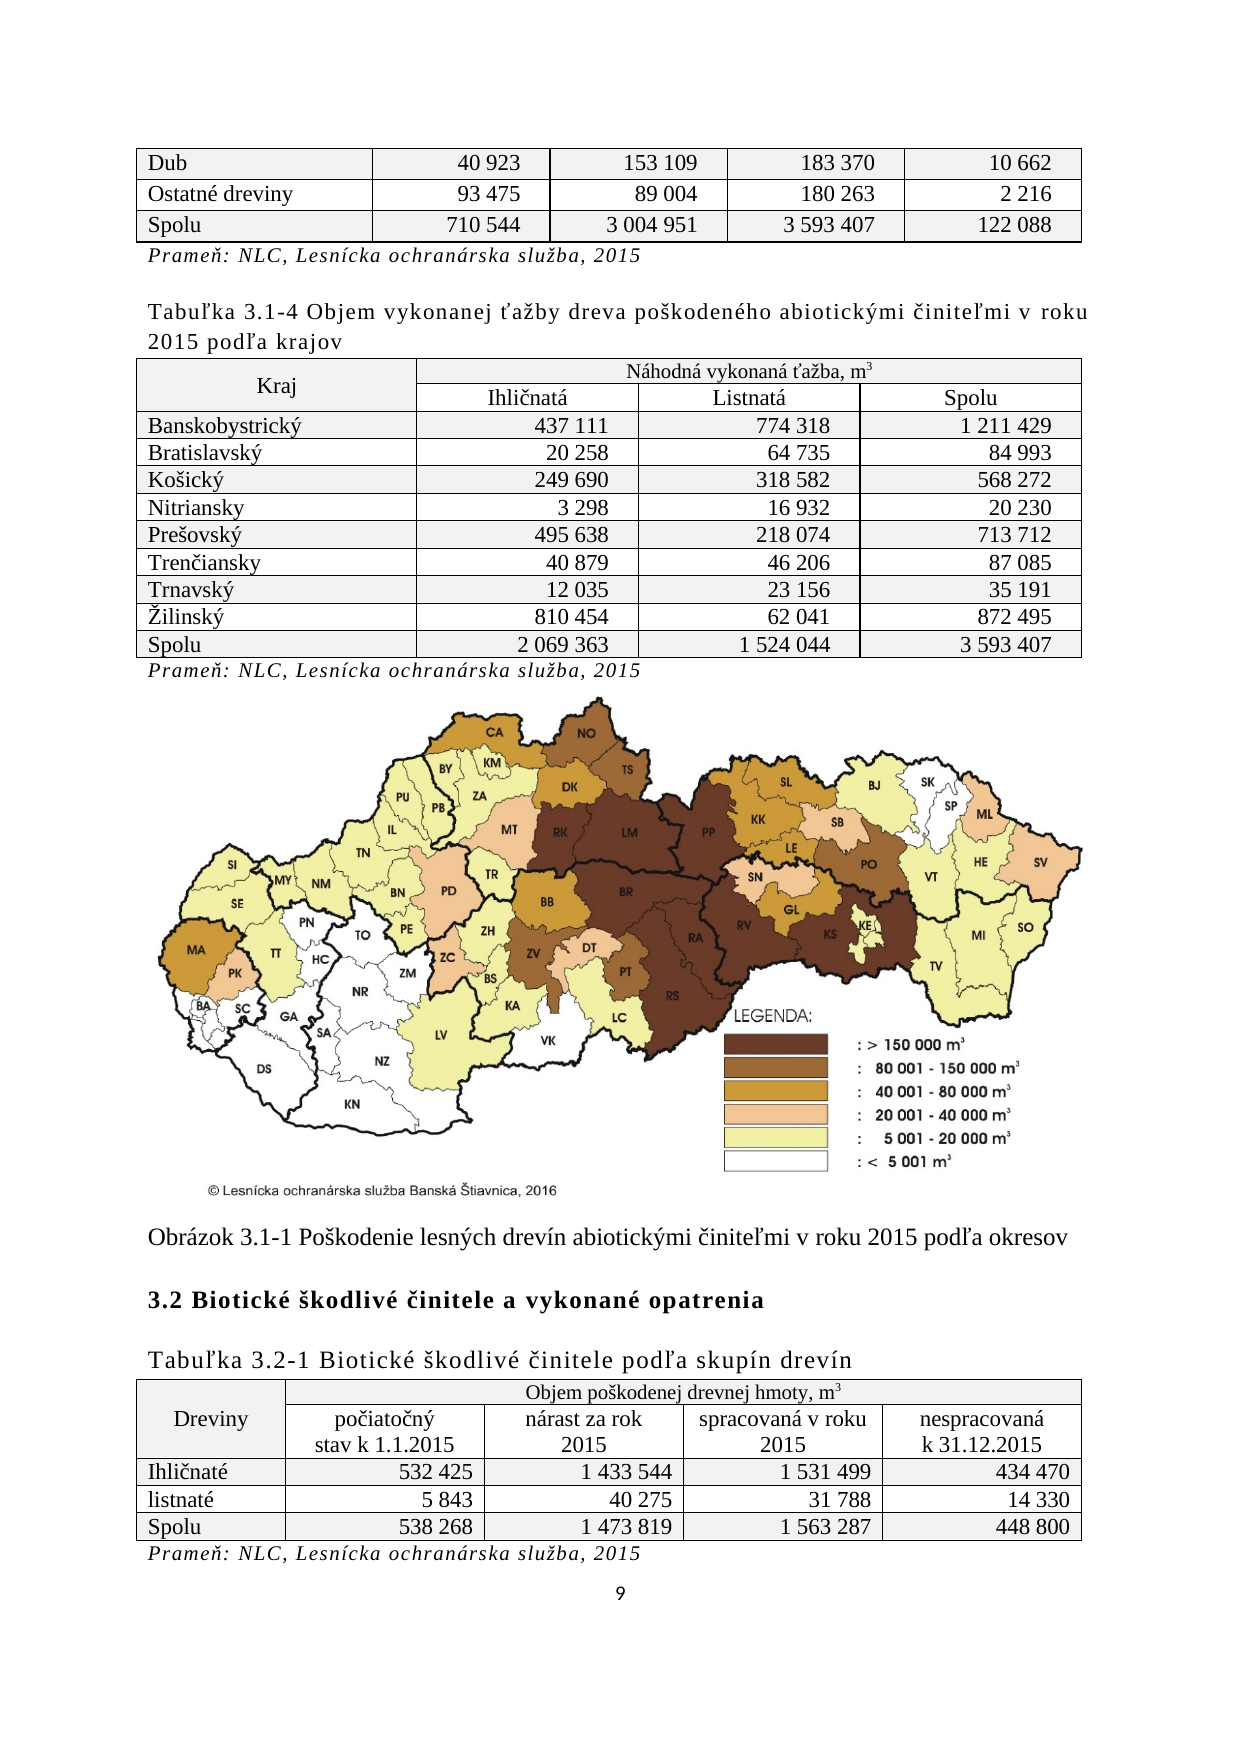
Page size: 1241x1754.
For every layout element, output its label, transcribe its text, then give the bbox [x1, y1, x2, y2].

table_cell 437 111 [417, 412, 638, 438]
text Obrázok 3.1-1 Poškodenie lesných drevín abiotickými činiteľmi v roku 2015 podľa okresov [148, 1222, 1092, 1250]
table_cell 495 638 [417, 521, 638, 548]
table_cell 64 735 [639, 439, 859, 465]
table_cell 538 268 [286, 1513, 484, 1539]
table_cell 448 800 [883, 1513, 1081, 1539]
table_cell 3 593 407 [861, 631, 1081, 657]
table_cell 23 156 [639, 576, 859, 602]
table_cell Banskobystrický [137, 412, 416, 438]
table_cell 568 272 [861, 466, 1081, 493]
table_cell Ostatné dreviny [137, 180, 372, 210]
table_cell 249 690 [417, 466, 638, 493]
table_cell 40 275 [485, 1486, 683, 1512]
table_cell 180 263 [728, 180, 904, 210]
table_cell Spolu [137, 1513, 285, 1539]
table_cell 10 662 [905, 149, 1081, 179]
table_cell počiatočný stav k 1.1.2015 [286, 1405, 484, 1457]
table_cell 31 788 [684, 1486, 882, 1512]
table_cell Košický [137, 466, 416, 493]
table_cell Spolu [137, 631, 416, 657]
table_cell 713 712 [861, 521, 1081, 548]
table_cell Spolu [861, 384, 1081, 411]
table_cell 84 993 [861, 439, 1081, 465]
text Prameň: NLC, Lesnícka ochranárska služba, 2015 [148, 242, 1092, 267]
table_cell 35 191 [861, 576, 1081, 602]
table_header Objem poškodenej drevnej hmoty, m3 [286, 1380, 1081, 1404]
table_cell Ihličnaté [137, 1459, 285, 1485]
table_cell 87 085 [861, 549, 1081, 575]
table_cell Prešovský [137, 521, 416, 548]
table_cell 3 298 [417, 494, 638, 520]
table_header Kraj [137, 359, 416, 411]
text Tabuľka 3.1-4 Objem vykonanej ťažby dreva poškodeného abiotickými činiteľmi v roku 2015 podľa krajov [148, 298, 1092, 354]
table_cell 2 216 [905, 180, 1081, 210]
table_cell 20 258 [417, 439, 638, 465]
table_cell Trnavský [137, 576, 416, 602]
table_cell Dub [137, 149, 372, 179]
table_cell 14 330 [883, 1486, 1081, 1512]
table_cell 1 531 499 [684, 1459, 882, 1485]
table_cell spracovaná v roku 2015 [684, 1405, 882, 1457]
table_cell nespracovaná k 31.12.2015 [883, 1405, 1081, 1457]
table_cell 1 211 429 [861, 412, 1081, 438]
table_cell Žilinský [137, 604, 416, 630]
table_cell 122 088 [905, 211, 1081, 241]
table_cell 153 109 [551, 149, 727, 179]
table_cell 16 932 [639, 494, 859, 520]
table_cell 1 473 819 [485, 1513, 683, 1539]
table_cell Spolu [137, 211, 372, 241]
table_cell 872 495 [861, 604, 1081, 630]
table_cell 20 230 [861, 494, 1081, 520]
table_cell 62 041 [639, 604, 859, 630]
table_header Náhodná vykonaná ťažba, m3 [417, 359, 1081, 383]
table_cell 318 582 [639, 466, 859, 493]
table_cell listnaté [137, 1486, 285, 1512]
table_cell 183 370 [728, 149, 904, 179]
picture [157, 696, 1083, 1197]
table_cell Bratislavský [137, 439, 416, 465]
table_header Dreviny [137, 1380, 285, 1457]
table_cell 89 004 [551, 180, 727, 210]
table_cell nárast za rok 2015 [485, 1405, 683, 1457]
table_cell 46 206 [639, 549, 859, 575]
table_cell 1 524 044 [639, 631, 859, 657]
table_cell 1 563 287 [684, 1513, 882, 1539]
table_cell 5 843 [286, 1486, 484, 1512]
text Prameň: NLC, Lesnícka ochranárska služba, 2015 [148, 1541, 1092, 1565]
text Tabuľka 3.2-1 Biotické škodlivé činitele podľa skupín drevín [148, 1346, 1092, 1374]
table_cell 532 425 [286, 1459, 484, 1485]
text 3.2 Biotické škodlivé činitele a vykonané opatrenia [148, 1285, 1092, 1314]
table_cell Ihličnatá [417, 384, 638, 411]
table_cell Listnatá [639, 384, 859, 411]
table_cell Nitriansky [137, 494, 416, 520]
table_cell 810 454 [417, 604, 638, 630]
table_cell 40 923 [373, 149, 549, 179]
table_cell 93 475 [373, 180, 549, 210]
table_cell 12 035 [417, 576, 638, 602]
table_cell 1 433 544 [485, 1459, 683, 1485]
table_cell 40 879 [417, 549, 638, 575]
table_cell 774 318 [639, 412, 859, 438]
table_cell Trenčiansky [137, 549, 416, 575]
table_cell 3 004 951 [551, 211, 727, 241]
table_cell 218 074 [639, 521, 859, 548]
table_cell 3 593 407 [728, 211, 904, 241]
table_cell 710 544 [373, 211, 549, 241]
table_cell 434 470 [883, 1459, 1081, 1485]
text Prameň: NLC, Lesnícka ochranárska služba, 2015 [148, 658, 1092, 682]
table_cell 2 069 363 [417, 631, 638, 657]
